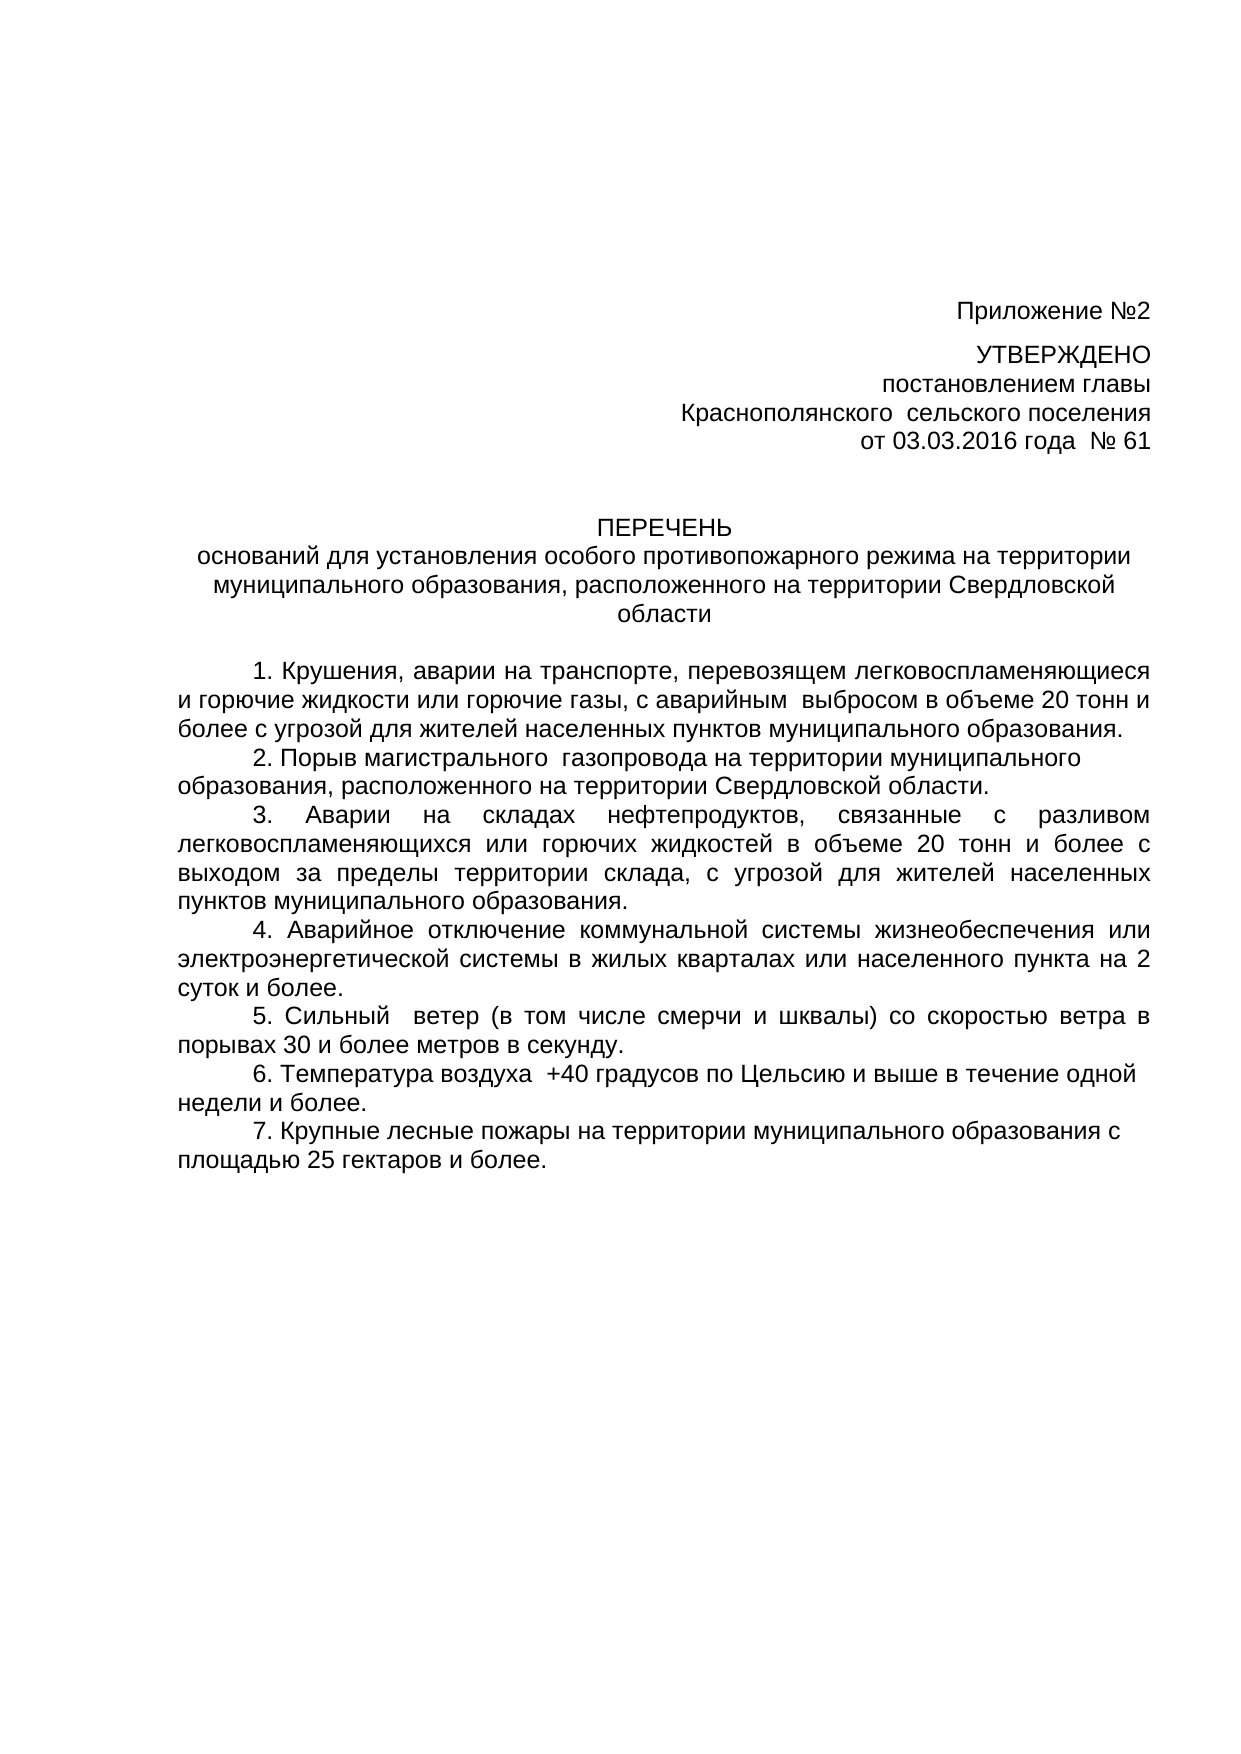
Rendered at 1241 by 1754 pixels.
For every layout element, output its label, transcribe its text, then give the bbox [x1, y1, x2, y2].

text 6. Температура воздуха +40 градусов по Цельсию и выше в течение одной недели и более. [177, 1059, 1152, 1116]
text 3. Аварии на складах нефтепродуктов, связанные с разливом легковоспламеняющихся или горючих жидкостей в объеме 20 тонн и более с выходом за пределы территории склада, с угрозой для жителей населенных пунктов муниципального образования. [177, 800, 1152, 915]
text Приложение №2 [177, 296, 1152, 324]
text 5. Сильный ветер (в том числе смерчи и шквалы) со скоростью ветра в порывах 30 и более метров в секунду. [177, 1001, 1152, 1059]
text 4. Аварийное отключение коммунальной системы жизнеобеспечения или электроэнергетической системы в жилых кварталах или населенного пункта на 2 суток и более. [177, 915, 1152, 1001]
text Краснополянского сельского поселения [177, 397, 1152, 426]
text 2. Порыв магистрального газопровода на территории муниципального образования, расположенного на территории Свердловской области. [177, 742, 1152, 800]
text УТВЕРЖДЕНО [177, 340, 1152, 369]
text ПЕРЕЧЕНЬ [177, 512, 1152, 541]
text постановлением главы [177, 369, 1152, 397]
text оснований для установления особого противопожарного режима на территории муниципального образования, расположенного на территории Свердловской области [177, 541, 1152, 627]
text 7. Крупные лесные пожары на территории муниципального образования с площадью 25 гектаров и более. [177, 1116, 1152, 1174]
text от 03.03.2016 года № 61 [177, 426, 1152, 455]
text 1. Крушения, аварии на транспорте, перевозящем легковоспламеняющиеся и горючие жидкости или горючие газы, с аварийным выбросом в объеме 20 тонн и более с угрозой для жителей населенных пунктов муниципального образования. [177, 656, 1152, 742]
